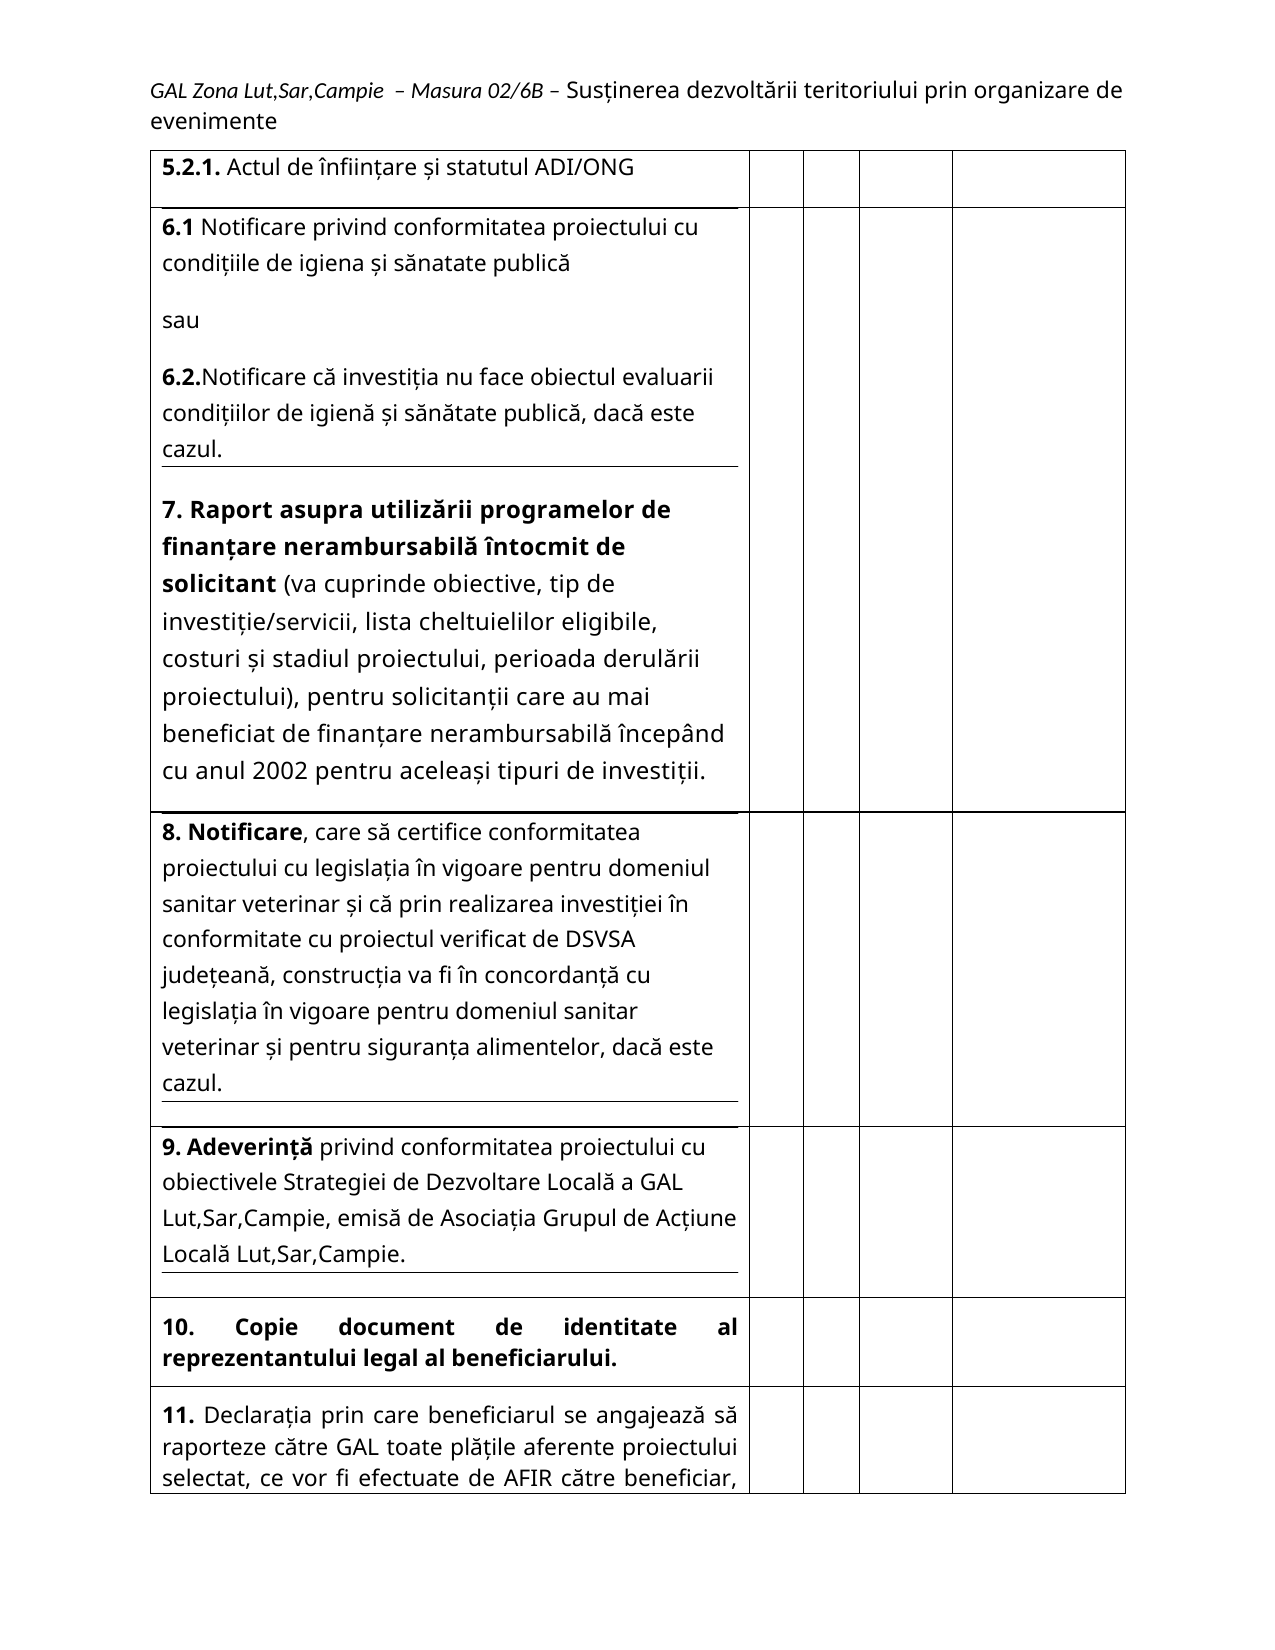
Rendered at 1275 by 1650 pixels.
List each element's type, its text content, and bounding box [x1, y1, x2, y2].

table_cell 9. Adeverință privind conformitatea proiectului cu obiectivele Strategiei de Dezvoltare Locală a GAL Lut,Sar,Campie, emisă de Asociația Grupul de Acțiune Locală Lut,Sar,Campie. [151, 1127, 749, 1297]
table_cell [953, 151, 1125, 207]
table_cell [750, 1298, 803, 1386]
table_cell 10. Copie document de identitate al reprezentantului legal al beneficiarului. [151, 1298, 749, 1386]
table_cell [953, 1127, 1125, 1297]
table_cell [860, 813, 952, 1126]
table_cell [804, 813, 859, 1126]
table_cell [804, 208, 859, 811]
table_cell [860, 151, 952, 207]
table_cell [953, 208, 1125, 811]
table_cell [804, 1127, 859, 1297]
table_cell [750, 1127, 803, 1297]
table_cell [860, 1127, 952, 1297]
table_cell [750, 151, 803, 207]
table_cell [750, 813, 803, 1126]
table_cell [953, 813, 1125, 1126]
table_cell [750, 1387, 803, 1493]
table_cell 8. Notificare, care să certifice conformitatea proiectului cu legislația în vigoare pentru domeniul sanitar veterinar și că prin realizarea investiției în conformitate cu proiectul verificat de DSVSA județeană, construcția va fi în concordanță cu legislația în vigoare pentru domeniul sanitar veterinar și pentru siguranța alimentelor, dacă este cazul. [151, 813, 749, 1126]
table_cell [953, 1387, 1125, 1493]
table_cell 6.1 Notificare privind conformitatea proiectului cu condițiile de igiena şi sănatate publică sau 6.2.Notificare că investiția nu face obiectul evaluarii condițiilor de igienă și sănătate publică, dacă este cazul. 7. Raport asupra utilizării programelor de finanţare nerambursabilă întocmit de solicitant (va cuprinde obiective, tip de investiţie/servicii, lista cheltuielilor eligibile, costuri şi stadiul proiectului, perioada derulării proiectului), pentru solicitanţii care au mai beneficiat de finanţare nerambursabilă începând cu anul 2002 pentru aceleaşi tipuri de investiţii. [151, 208, 749, 811]
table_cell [151, 151, 749, 207]
table_cell [860, 1387, 952, 1493]
table_cell [750, 208, 803, 811]
table_cell [860, 208, 952, 811]
table_cell [804, 1298, 859, 1386]
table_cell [151, 1387, 749, 1493]
table_cell [804, 151, 859, 207]
table_cell [953, 1298, 1125, 1386]
table_cell [860, 1298, 952, 1386]
table_cell [804, 1387, 859, 1493]
